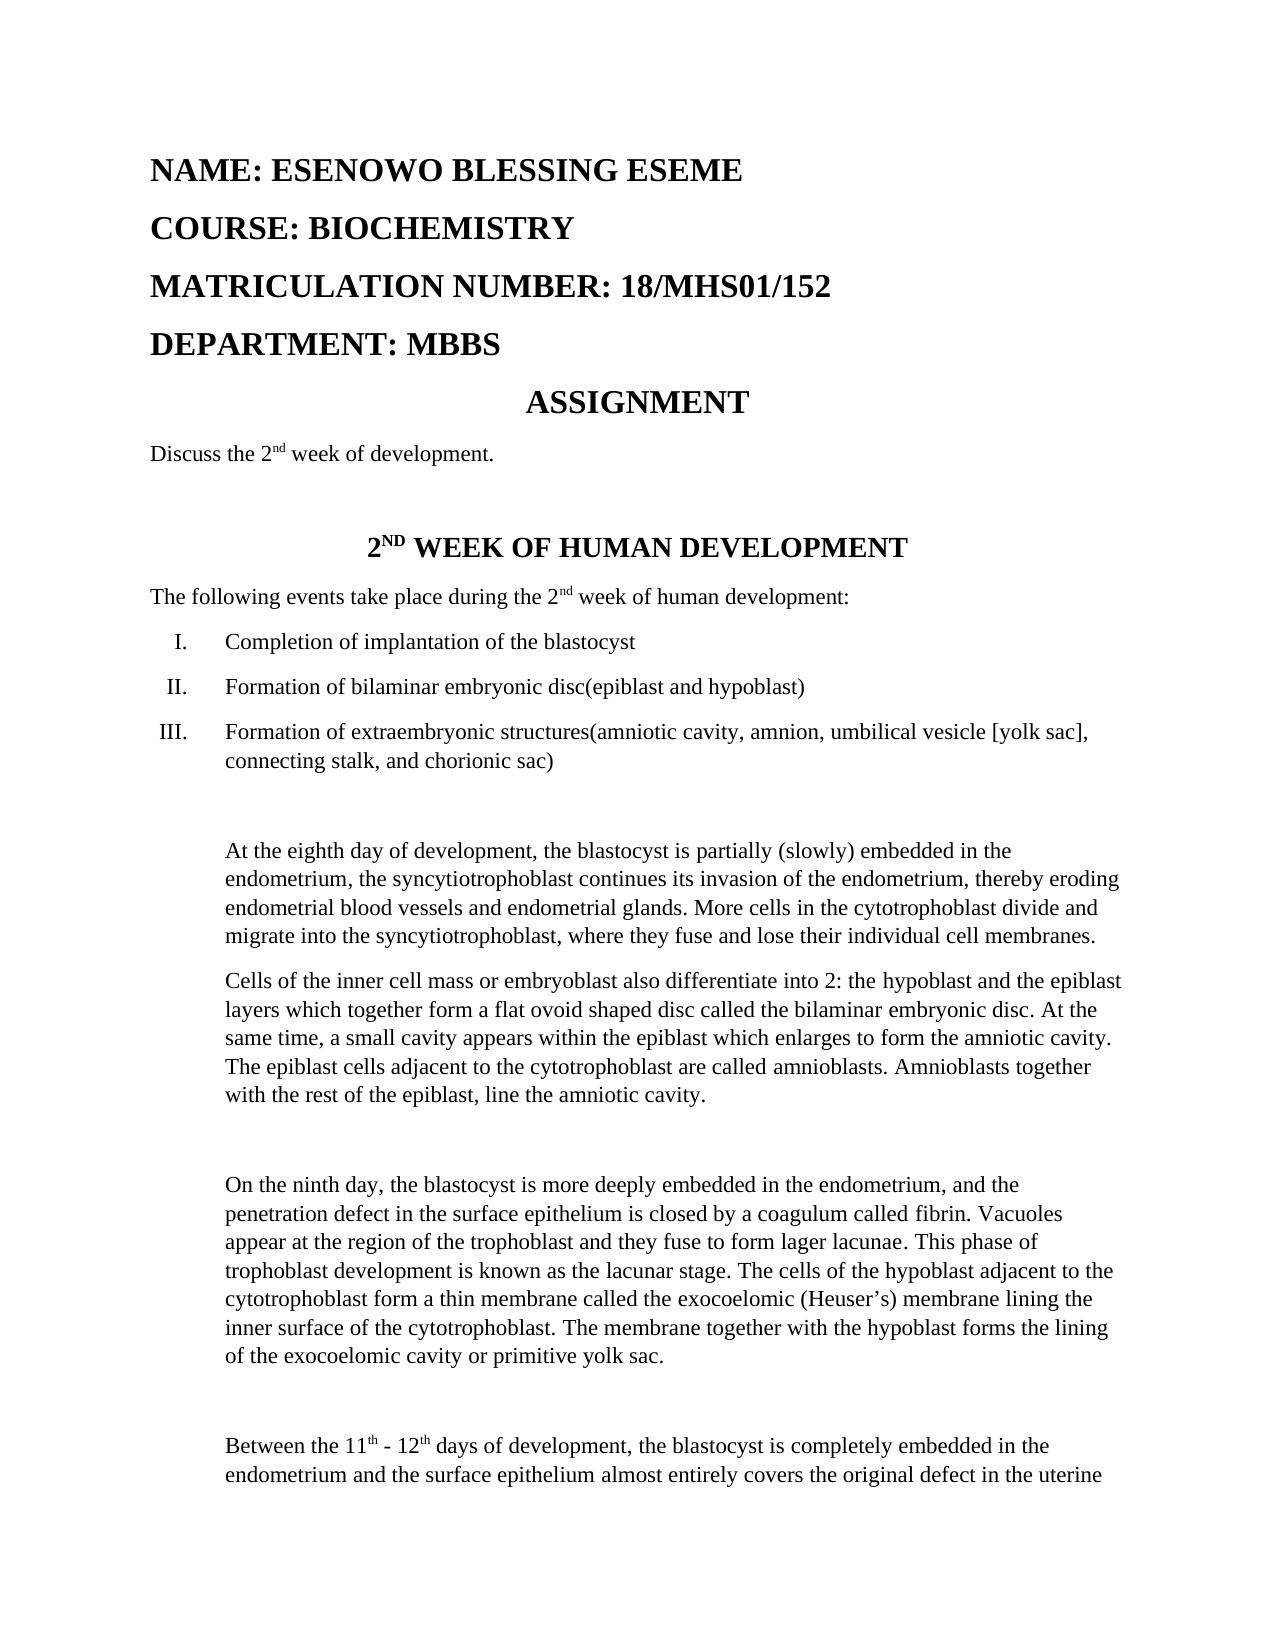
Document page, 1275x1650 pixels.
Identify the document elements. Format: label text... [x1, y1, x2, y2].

text Cells of the inner cell mass or embryoblast also differentiate into 2: the hypoblast and the epiblast layers which together form a flat ovoid shaped disc called the bilaminar embryonic disc. At the same time, a small cavity appears within the epiblast which enlarges to form the amniotic cavity. The epiblast cells adjacent to the cytotrophoblast are called amnioblasts. Amnioblasts together with the rest of the epiblast, line the amniotic cavity. [225, 967, 1125, 1108]
text On the ninth day, the blastocyst is more deeply embedded in the endometrium, and the penetration defect in the surface epithelium is closed by a coagulum called fibrin. Vacuoles appear at the region of the trophoblast and they fuse to form lager lacunae. This phase of trophoblast development is known as the lacunar stage. The cells of the hypoblast adjacent to the cytotrophoblast form a thin membrane called the exocoelomic (Heuser’s) membrane lining the inner surface of the cytotrophoblast. The membrane together with the hypoblast forms the lining of the exocoelomic cavity or primitive yolk sac. [225, 1171, 1125, 1368]
text 2ND WEEK OF HUMAN DEVELOPMENT [150, 530, 1125, 564]
text NAME: ESENOWO BLESSING ESEME [150, 150, 1125, 188]
text The following events take place during the 2nd week of human development: [150, 583, 1125, 609]
text Discuss the 2nd week of development. [150, 440, 1125, 466]
text COURSE: BIOCHEMISTRY [150, 208, 1125, 246]
list Formation of extraembryonic structures(amniotic cavity, amnion, umbilical vesicle [yolk sac], connecting stalk, and chorionic sac) [187, 718, 1125, 773]
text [225, 1432, 1125, 1487]
list Completion of implantation of the blastocyst [187, 628, 1125, 654]
text ASSIGNMENT [150, 382, 1125, 420]
text At the eighth day of development, the blastocyst is partially (slowly) embedded in the endometrium, the syncytiotrophoblast continues its invasion of the endometrium, thereby eroding endometrial blood vessels and endometrial glands. More cells in the cytotrophoblast divide and migrate into the syncytiotrophoblast, where they fuse and lose their individual cell membranes. [225, 837, 1125, 949]
text MATRICULATION NUMBER: 18/MHS01/152 [150, 266, 1125, 304]
list Formation of bilaminar embryonic disc(epiblast and hypoblast) [187, 673, 1125, 700]
text DEPARTMENT: MBBS [150, 324, 1125, 362]
